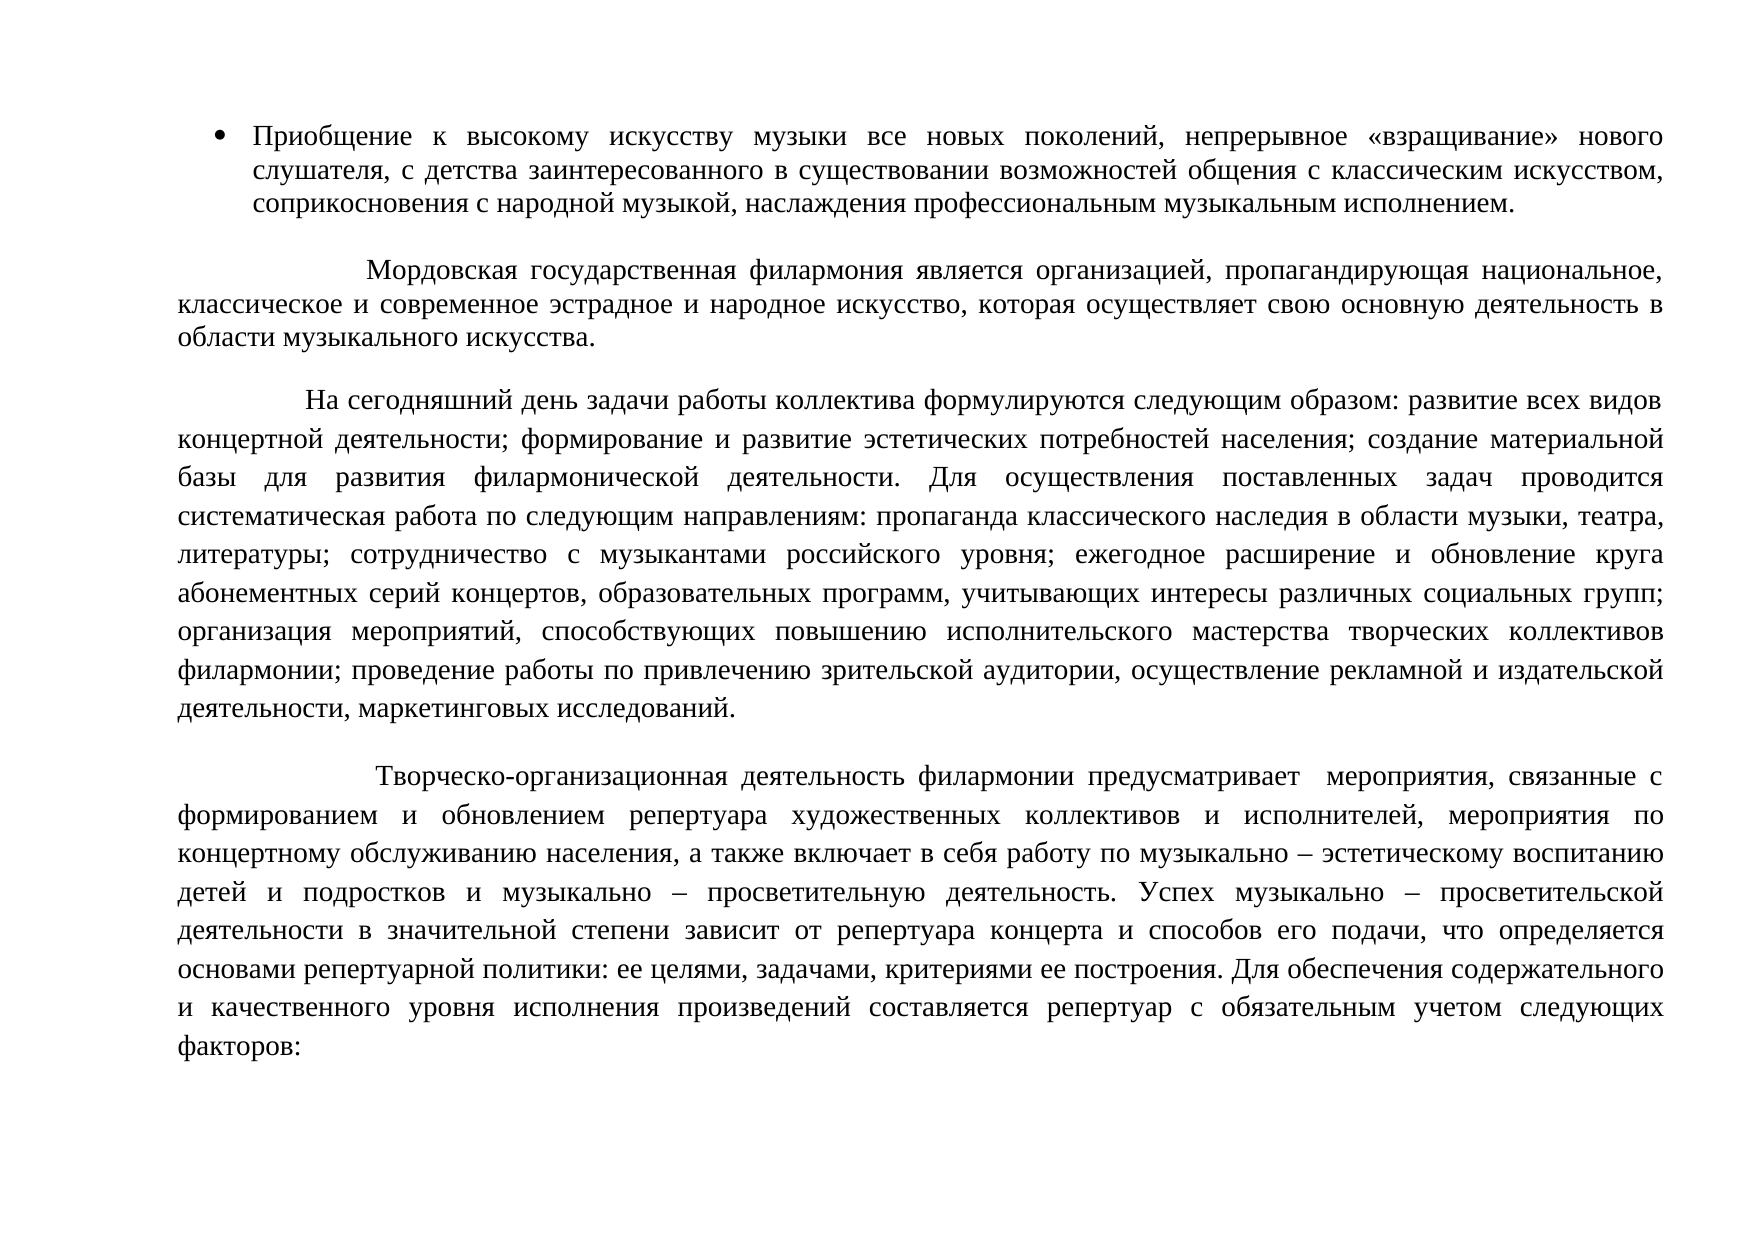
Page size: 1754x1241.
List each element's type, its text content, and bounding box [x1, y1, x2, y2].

list Приобщение к высокому искусству музыки все новых поколений, непрерывное «взращивание» нового слушателя, с детства заинтересованного в существовании возможностей общения с классическим искусством, соприкосновения с народной музыкой, наслаждения профессиональным музыкальным исполнением. [215, 118, 1665, 219]
text Мордовская государственная филармония является организацией, пропагандирующая национальное, классическое и современное эстрадное и народное искусство, которая осуществляет свою основную деятельность в области музыкального искусства. [177, 252, 1665, 353]
text На сегодняшний день задачи работы коллектива формулируются следующим образом: развитие всех видов концертной деятельности; формирование и развитие эстетических потребностей населения; создание материальной базы для развития филармонической деятельности. Для осуществления поставленных задач проводится систематическая работа по следующим направлениям: пропаганда классического наследия в области музыки, театра, литературы; сотрудничество с музыкантами российского уровня; ежегодное расширение и обновление круга абонементных серий концертов, образовательных программ, учитывающих интересы различных социальных групп; организация мероприятий, способствующих повышению исполнительского мастерства творческих коллективов филармонии; проведение работы по привлечению зрительской аудитории, осуществление рекламной и издательской деятельности, маркетинговых исследований. [177, 382, 1665, 724]
text Творческо-организационная деятельность филармонии предусматривает мероприятия, связанные с формированием и обновлением репертуара художественных коллективов и исполнителей, мероприятия по концертному обслуживанию населения, а также включает в себя работу по музыкально – эстетическому воспитанию детей и подростков и музыкально – просветительную деятельность. Успех музыкально – просветительской деятельности в значительной степени зависит от репертуара концерта и способов его подачи, что определяется основами репертуарной политики: ее целями, задачами, критериями ее построения. Для обеспечения содержательного и качественного уровня исполнения произведений составляется репертуар с обязательным учетом следующих факторов: [177, 758, 1665, 1062]
